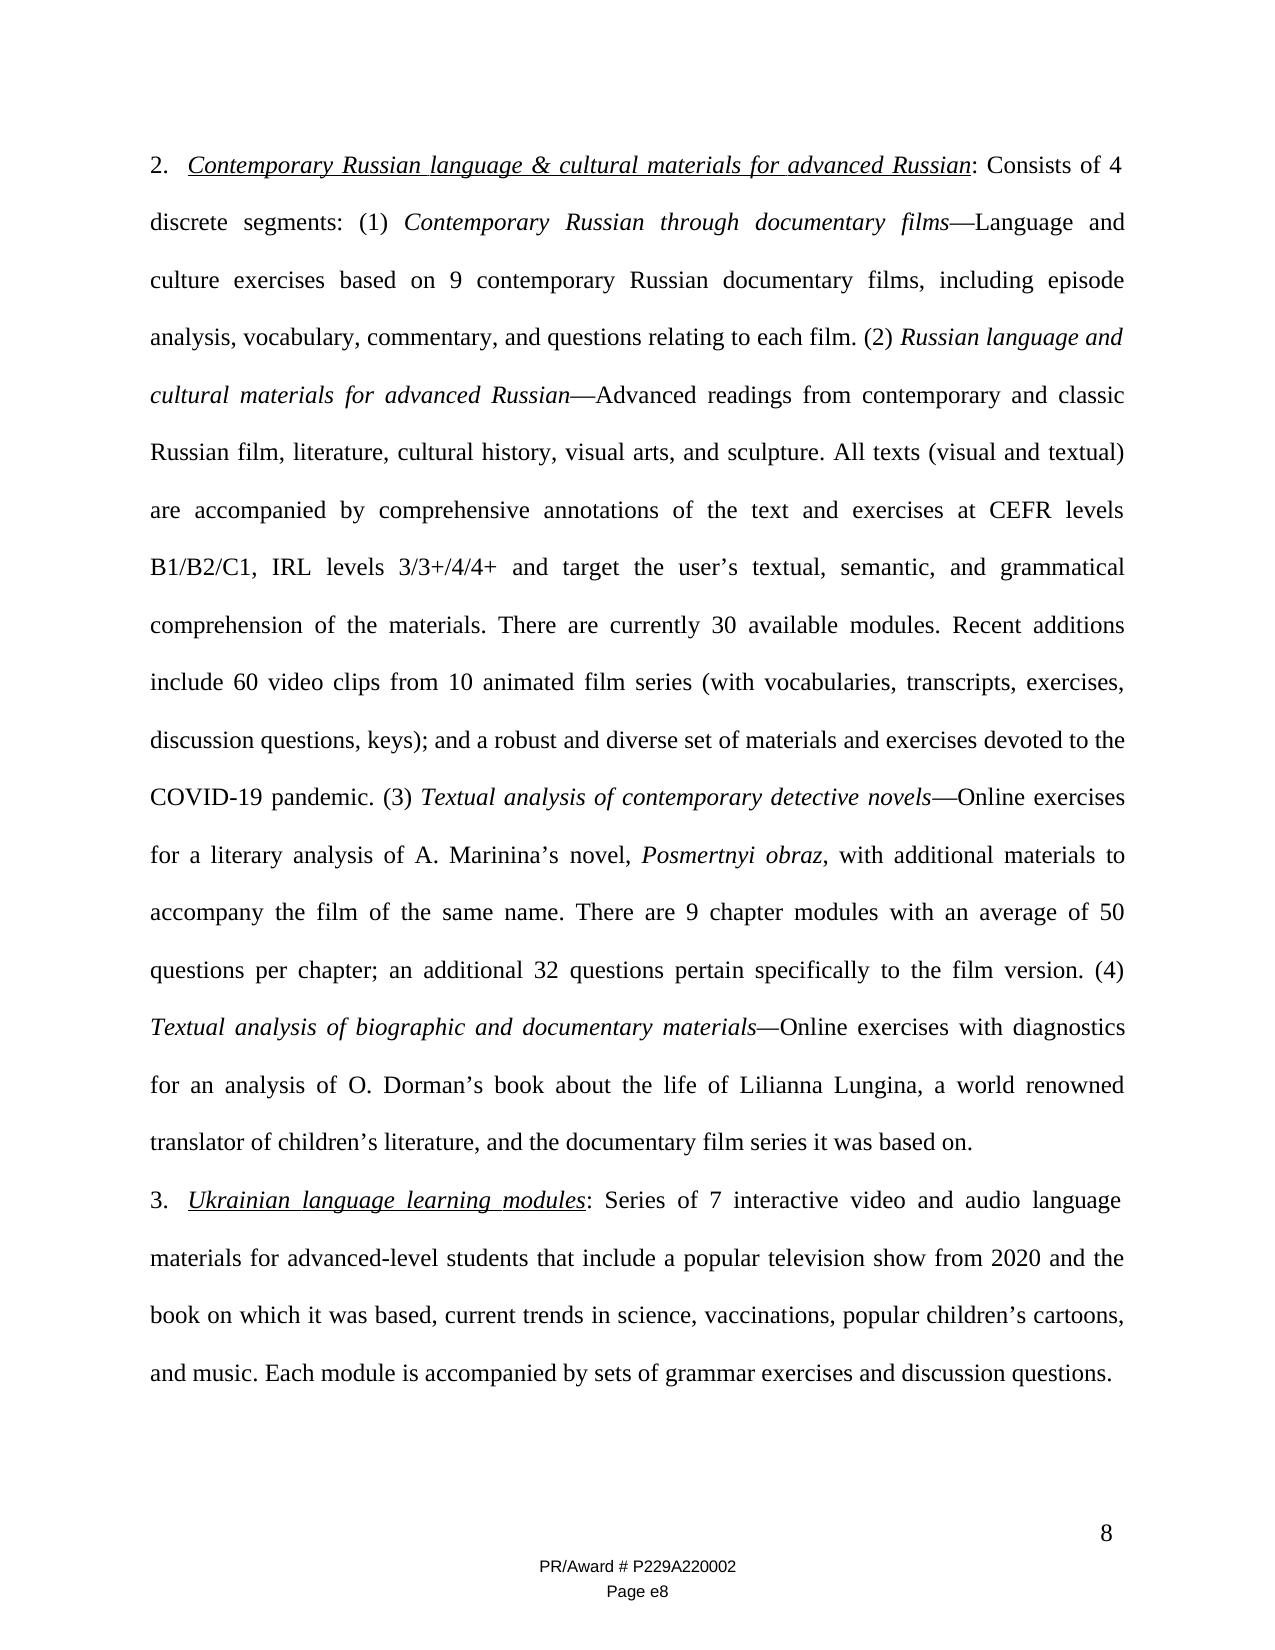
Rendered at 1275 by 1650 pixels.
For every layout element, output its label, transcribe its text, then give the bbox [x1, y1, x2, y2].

list Ukrainian language learning modules: Series of 7 interactive video and audio language [150, 1185, 1148, 1214]
text materials for advanced-level students that include a popular television show from 2020 and the book on which it was based, current trends in science, vaccinations, popular children’s cartoons, and music. Each module is accompanied by sets of grammar exercises and discussion questions. [150, 1243, 1125, 1386]
list Contemporary Russian language & cultural materials for advanced Russian: Consists of 4 [150, 150, 1148, 179]
text discrete segments: (1) Contemporary Russian through documentary films—Language and culture exercises based on 9 contemporary Russian documentary films, including episode analysis, vocabulary, commentary, and questions relating to each film. (2) Russian language and cultural materials for advanced Russian—Advanced readings from contemporary and classic Russian film, literature, cultural history, visual arts, and sculpture. All texts (visual and textual) are accompanied by comprehensive annotations of the text and exercises at CEFR levels B1/B2/C1, IRL levels 3/3+/4/4+ and target the user’s textual, semantic, and grammatical comprehension of the materials. There are currently 30 available modules. Recent additions include 60 video clips from 10 animated film series (with vocabularies, transcripts, exercises, discussion questions, keys); and a robust and diverse set of materials and exercises devoted to the COVID-19 pandemic. (3) Textual analysis of contemporary detective novels—Online exercises for a literary analysis of A. Marinina’s novel, Posmertnyi obraz, with additional materials to accompany the film of the same name. There are 9 chapter modules with an average of 50 questions per chapter; an additional 32 questions pertain specifically to the film version. (4) Textual analysis of biographic and documentary materials—Online exercises with diagnostics for an analysis of O. Dorman’s book about the life of Lilianna Lungina, a world renowned translator of children’s literature, and the documentary film series it was based on. [150, 207, 1125, 1156]
